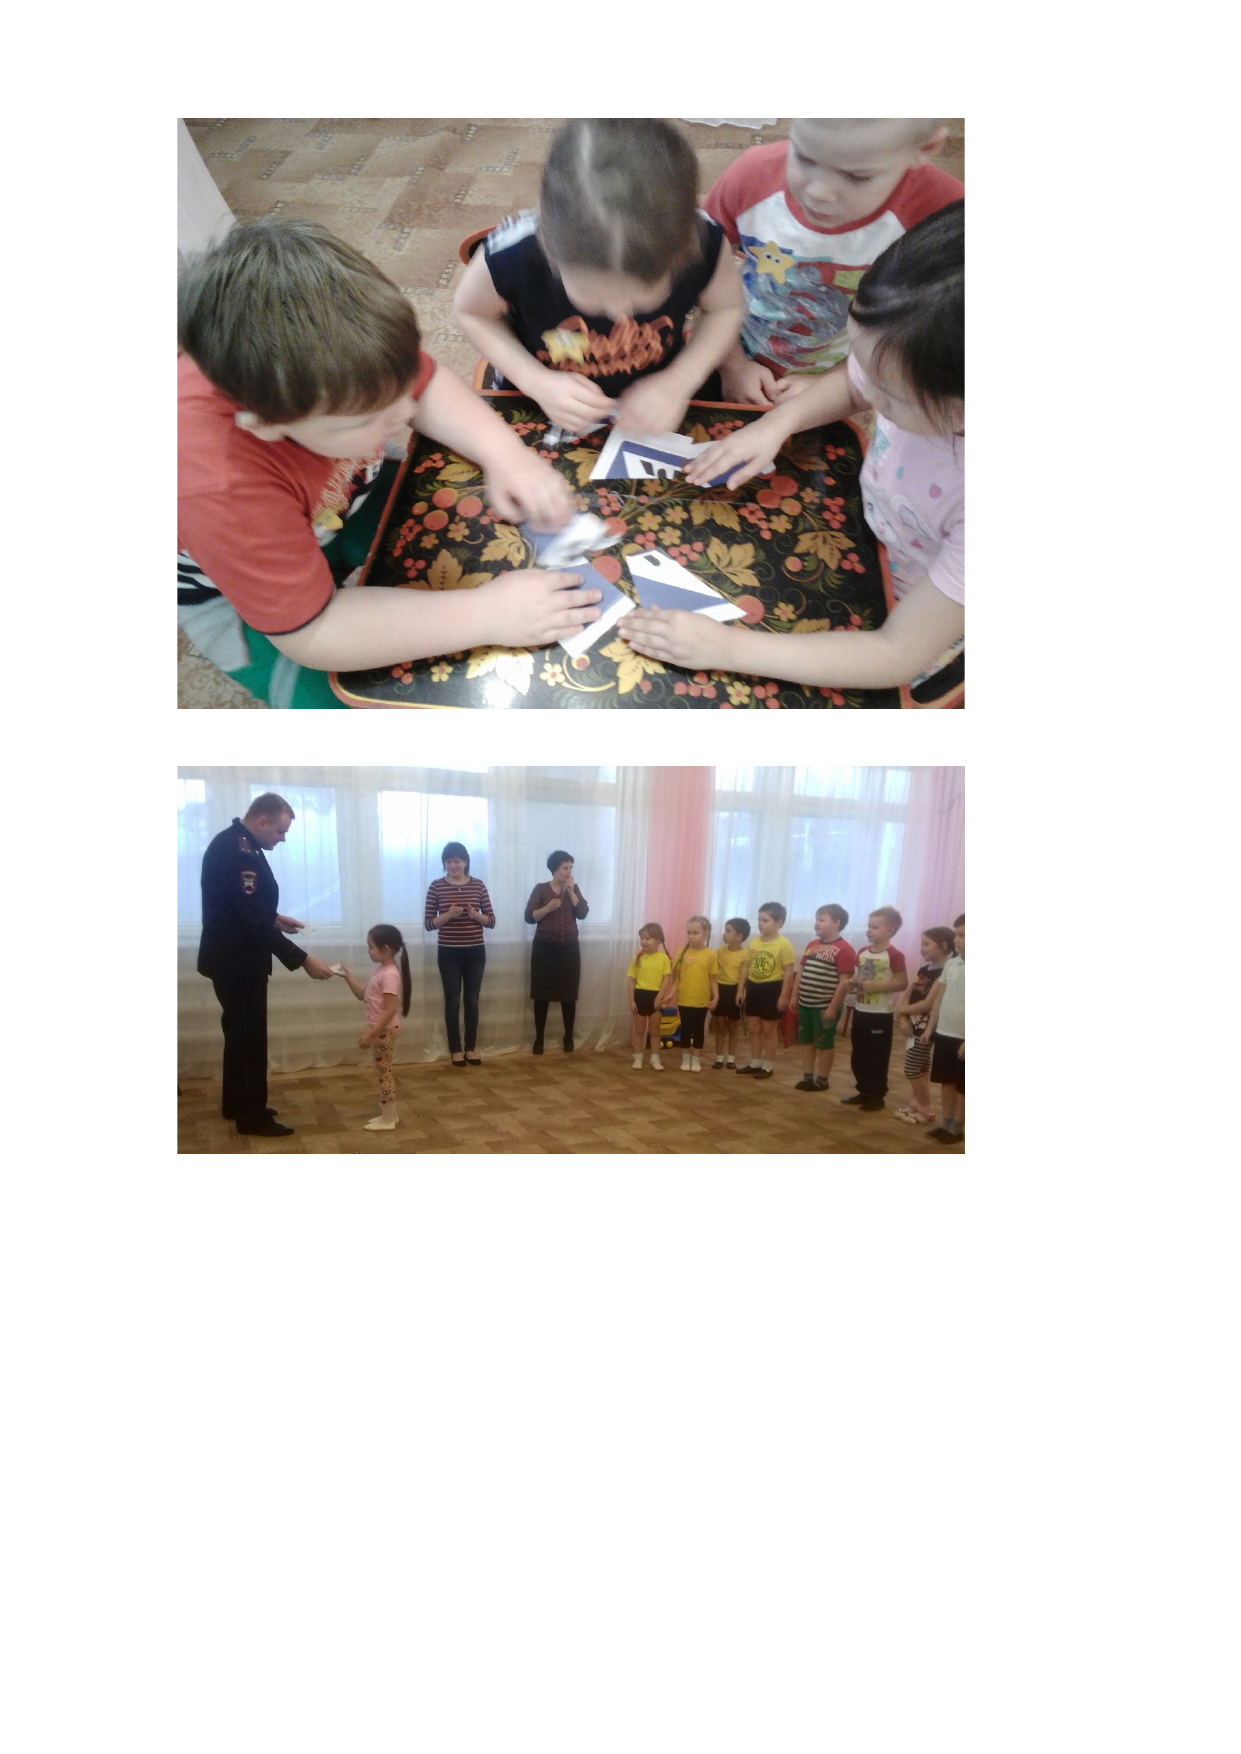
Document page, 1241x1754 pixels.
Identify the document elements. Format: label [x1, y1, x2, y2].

picture [177, 766, 965, 1154]
picture [177, 118, 965, 709]
